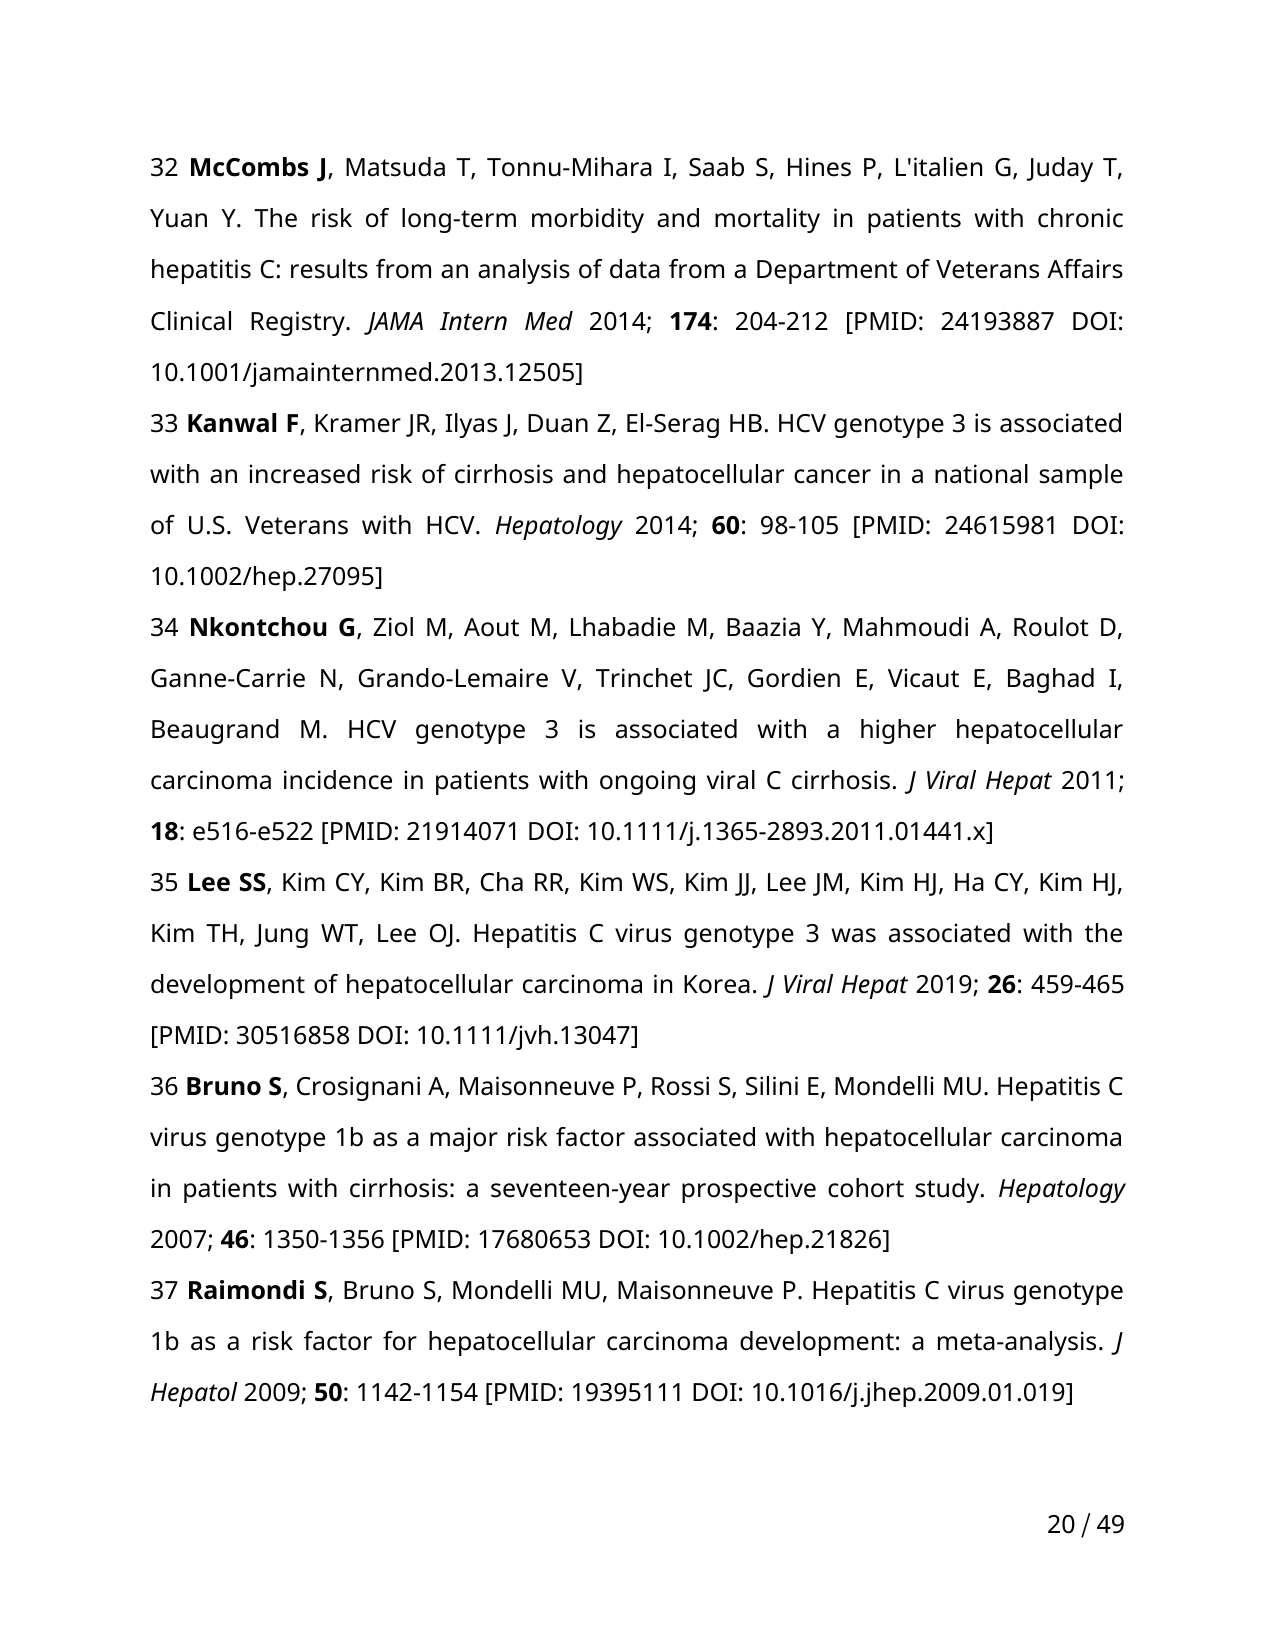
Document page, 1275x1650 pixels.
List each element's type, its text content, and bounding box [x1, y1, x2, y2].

text 35 Lee SS, Kim CY, Kim BR, Cha RR, Kim WS, Kim JJ, Lee JM, Kim HJ, Ha CY, Kim HJ, Kim TH, Jung WT, Lee OJ. Hepatitis C virus genotype 3 was associated with the development of hepatocellular carcinoma in Korea. J Viral Hepat 2019; 26: 459-465 [PMID: 30516858 DOI: 10.1111/jvh.13047] [150, 864, 1125, 1052]
text 37 Raimondi S, Bruno S, Mondelli MU, Maisonneuve P. Hepatitis C virus genotype 1b as a risk factor for hepatocellular carcinoma development: a meta-analysis. J Hepatol 2009; 50: 1142-1154 [PMID: 19395111 DOI: 10.1016/j.jhep.2009.01.019] [150, 1273, 1125, 1409]
text 32 McCombs J, Matsuda T, Tonnu-Mihara I, Saab S, Hines P, L'italien G, Juday T, Yuan Y. The risk of long-term morbidity and mortality in patients with chronic hepatitis C: results from an analysis of data from a Department of Veterans Affairs Clinical Registry. JAMA Intern Med 2014; 174: 204-212 [PMID: 24193887 DOI: 10.1001/jamainternmed.2013.12505] [150, 150, 1125, 388]
text 34 Nkontchou G, Ziol M, Aout M, Lhabadie M, Baazia Y, Mahmoudi A, Roulot D, Ganne-Carrie N, Grando-Lemaire V, Trinchet JC, Gordien E, Vicaut E, Baghad I, Beaugrand M. HCV genotype 3 is associated with a higher hepatocellular carcinoma incidence in patients with ongoing viral C cirrhosis. J Viral Hepat 2011; 18: e516-e522 [PMID: 21914071 DOI: 10.1111/j.1365-2893.2011.01441.x] [150, 609, 1125, 848]
text 36 Bruno S, Crosignani A, Maisonneuve P, Rossi S, Silini E, Mondelli MU. Hepatitis C virus genotype 1b as a major risk factor associated with hepatocellular carcinoma in patients with cirrhosis: a seventeen-year prospective cohort study. Hepatology 2007; 46: 1350-1356 [PMID: 17680653 DOI: 10.1002/hep.21826] [150, 1069, 1125, 1256]
text 33 Kanwal F, Kramer JR, Ilyas J, Duan Z, El-Serag HB. HCV genotype 3 is associated with an increased risk of cirrhosis and hepatocellular cancer in a national sample of U.S. Veterans with HCV. Hepatology 2014; 60: 98-105 [PMID: 24615981 DOI: 10.1002/hep.27095] [150, 405, 1125, 592]
